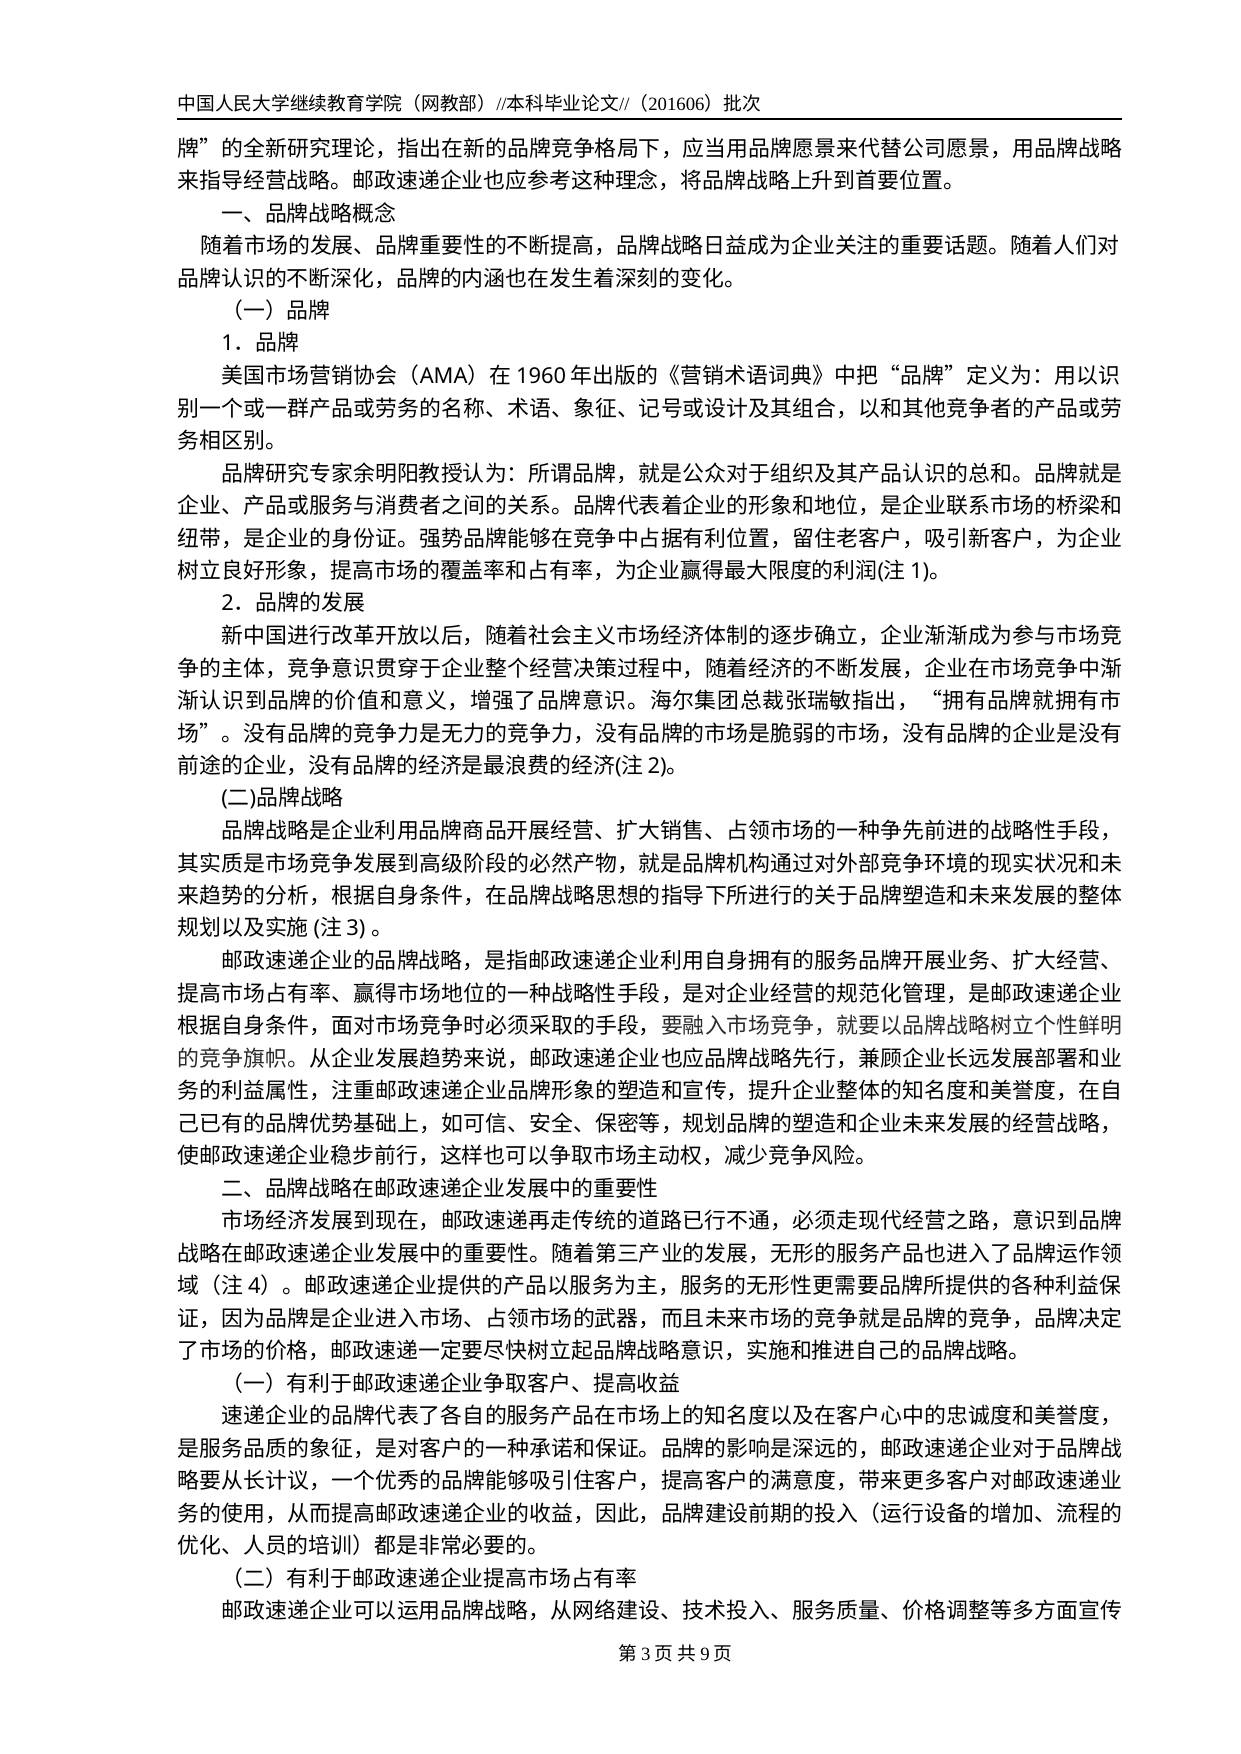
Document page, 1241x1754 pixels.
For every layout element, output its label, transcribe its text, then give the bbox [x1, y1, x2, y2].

text 品牌研究专家教授认为：所谓品牌，就是公众对于组织及其产品认识的总和。品牌就是企业、产品或服务与消费者之间的关系。品牌代表着企业的形象和地位，是企业联系市场的桥梁和纽带，是企业的身份证。强势品牌能够在竞争中占据有利位置，留住老客户，吸引新客户，为企业树立良好形象，提高市场的覆盖率和占有率，为企业赢得最大限度的利润(注1)。 [177, 455, 1122, 585]
text 一、品牌战略概念 [177, 195, 1122, 228]
text 2．品牌的发展 [177, 585, 1122, 618]
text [177, 130, 1122, 195]
text 新中国进行改革开放以后，随着社会主义市场经济体制的逐步确立，企业渐渐成为参与市场竞争的主体，竞争意识贯穿于企业整个经营决策过程中，随着经济的不断发展，企业在市场竞争中渐渐认识到品牌的价值和意义，增强了品牌意识。海尔集团总裁张瑞敏指出，“拥有品牌就拥有市场”。没有品牌的竞争力是无力的竞争力，没有品牌的市场是脆弱的市场，没有品牌的企业是没有前途的企业，没有品牌的经济是最浪费的经济(注2)。 [177, 618, 1122, 780]
text 1．品牌 [177, 325, 1122, 358]
text (二)品牌战略 [177, 780, 1122, 813]
text 随着市场的发展、品牌重要性的不断提高，品牌战略日益成为企业关注的重要话题。随着人们对品牌认识的不断深化，品牌的内涵也在发生着深刻的变化。 [177, 228, 1122, 293]
text 市场经济发展到现在，邮政速递再走传统的道路已行不通，必须走现代经营之路，意识到品牌战略在邮政速递企业发展中的重要性。随着第三产业的发展，无形的服务产品也进入了品牌运作领域（注4）。邮政速递企业提供的产品以服务为主，服务的无形性更需要品牌所提供的各种利益保证，因为品牌是企业进入市场、占领市场的武器，而且未来市场的竞争就是品牌的竞争，品牌决定了市场的价格，邮政速递一定要尽快树立起品牌战略意识，实施和推进自己的品牌战略。 [177, 1203, 1122, 1365]
text （二）有利于邮政速递企业提高市场占有率 [177, 1560, 1122, 1593]
text （一）品牌 [177, 293, 1122, 325]
text 美国市场营销协会（AMA）在1960年出版的《营销术语词典》中把“品牌”定义为：用以识别一个或一群产品或劳务的名称、术语、象征、记号或设计及其组合，以和其他竞争者的产品或劳务相区别。 [177, 358, 1122, 455]
text 品牌战略是企业利用品牌商品开展经营、扩大销售、占领市场的一种争先前进的战略性手段，其实质是市场竞争发展到高级阶段的必然产物，就是品牌机构通过对外部竞争环境的现实状况和未来趋势的分析，根据自身条件，在品牌战略思想的指导下所进行的关于品牌塑造和未来发展的整体规划以及实施 (注3) 。 [177, 813, 1122, 943]
text 速递企业的品牌代表了各自的服务产品在市场上的知名度以及在客户心中的忠诚度和美誉度，是服务品质的象征，是对客户的一种承诺和保证。品牌的影响是深远的，邮政速递企业对于品牌战略要从长计议，一个优秀的品牌能够吸引住客户，提高客户的满意度，带来更多客户对邮政速递业务的使用，从而提高邮政速递企业的收益，因此，品牌建设前期的投入（运行设备的增加、流程的优化、人员的培训）都是非常必要的。 [177, 1398, 1122, 1560]
text （一）有利于邮政速递企业争取客户、提高收益 [177, 1365, 1122, 1398]
text 邮政速递企业的品牌战略，是指邮政速递企业利用自身拥有的服务品牌开展业务、扩大经营、提高市场占有率、赢得市场地位的一种战略性手段，是对企业经营的规范化管理，是邮政速递企业根据自身条件，面对市场竞争时必须采取的手段，要融入市场竞争，就要以品牌战略树立个性鲜明的竞争旗帜。从企业发展趋势来说，邮政速递企业也应品牌战略先行，兼顾企业长远发展部署和业务的利益属性，注重邮政速递企业品牌形象的塑造和宣传，提升企业整体的知名度和美誉度，在自己已有的品牌优势基础上，如可信、安全、保密等，规划品牌的塑造和企业未来发展的经营战略，使邮政速递企业稳步前行，这样也可以争取市场主动权，减少竞争风险。 [177, 943, 1122, 1170]
text 二、品牌战略在邮政速递企业发展中的重要性 [177, 1170, 1122, 1203]
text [177, 1593, 1122, 1625]
